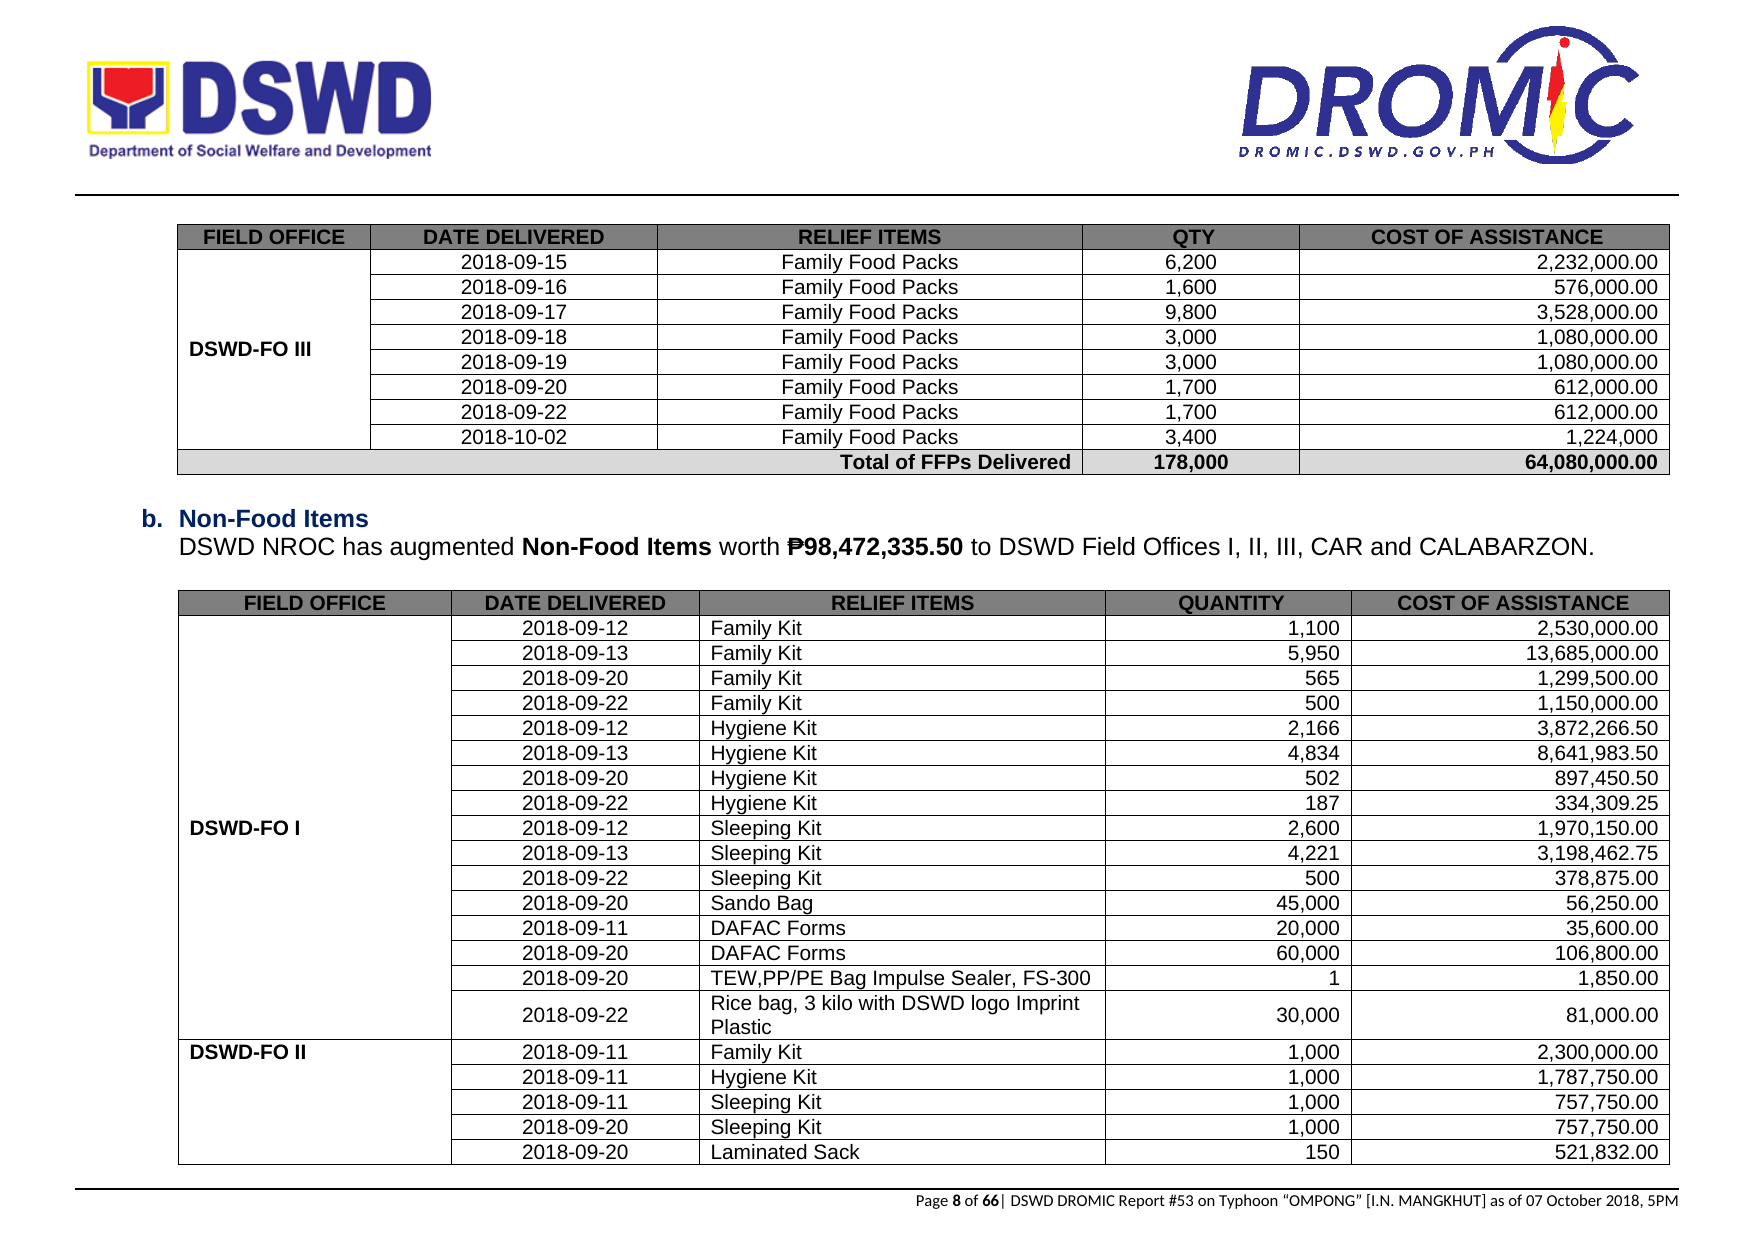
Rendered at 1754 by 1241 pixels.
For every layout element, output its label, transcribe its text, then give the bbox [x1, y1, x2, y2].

table_cell 757,750.00 [1352, 1090, 1669, 1114]
table_cell 20,000 [1106, 916, 1351, 940]
picture [1231, 25, 1644, 163]
table_cell 2018-09-11 [452, 916, 699, 940]
table_cell 1,000 [1106, 1040, 1351, 1064]
table_cell 2018-09-16 [371, 275, 657, 299]
table_cell 150 [1106, 1140, 1351, 1164]
table_header QTY [1083, 225, 1299, 249]
table_cell 1,100 [1106, 616, 1351, 640]
table_cell 2018-09-20 [371, 375, 657, 399]
table_cell 1,150,000.00 [1352, 691, 1669, 715]
table_cell 2018-09-13 [452, 641, 699, 665]
table_cell Family Kit [700, 641, 1105, 665]
table_cell DAFAC Forms [700, 941, 1105, 965]
table_cell Rice bag, 3 kilo with DSWD logo Imprint Plastic [700, 991, 1105, 1039]
table_header DATE DELIVERED [452, 591, 699, 615]
table_cell 1,000 [1106, 1115, 1351, 1139]
table_cell 2,530,000.00 [1352, 616, 1669, 640]
table_cell 2018-09-19 [371, 350, 657, 374]
table_cell 2018-09-11 [452, 1065, 699, 1089]
table_header RELIEF ITEMS [700, 591, 1105, 615]
table_cell Family Food Packs [658, 375, 1082, 399]
table_cell DSWD-FO I [179, 616, 451, 1039]
table_cell Family Food Packs [658, 250, 1082, 274]
table_cell 8,641,983.50 [1352, 741, 1669, 765]
table_cell 2018-10-02 [371, 425, 657, 449]
table_cell 1,600 [1083, 275, 1299, 299]
table_cell 2018-09-20 [452, 966, 699, 990]
table_cell 1,080,000.00 [1300, 350, 1669, 374]
table_cell 1,299,500.00 [1352, 666, 1669, 690]
table_cell 2018-09-12 [452, 716, 699, 740]
list Non-Food Items [141, 503, 1679, 532]
table_cell 334,309.25 [1352, 791, 1669, 815]
table_cell Sleeping Kit [700, 841, 1105, 865]
table_cell 2018-09-12 [452, 816, 699, 840]
table_cell 4,221 [1106, 841, 1351, 865]
table_cell 2018-09-11 [452, 1040, 699, 1064]
table_cell 2018-09-20 [452, 1140, 699, 1164]
table_cell 2018-09-20 [452, 941, 699, 965]
table_cell 500 [1106, 691, 1351, 715]
table_cell 3,872,266.50 [1352, 716, 1669, 740]
table_cell Family Kit [700, 691, 1105, 715]
table_cell 178,000 [1083, 450, 1299, 474]
table_cell 2018-09-22 [452, 991, 699, 1039]
table_cell Hygiene Kit [700, 1065, 1105, 1089]
table_cell 2018-09-22 [452, 691, 699, 715]
table_cell 35,600.00 [1352, 916, 1669, 940]
table_cell Family Food Packs [658, 400, 1082, 424]
table_cell Total of FFPs Delivered [178, 450, 1082, 474]
table_cell 3,400 [1083, 425, 1299, 449]
table_cell Hygiene Kit [700, 766, 1105, 790]
table_cell 1,080,000.00 [1300, 325, 1669, 349]
table_cell 576,000.00 [1300, 275, 1669, 299]
table_cell 2018-09-22 [452, 866, 699, 890]
table_cell Sleeping Kit [700, 1115, 1105, 1139]
table_cell 5,950 [1106, 641, 1351, 665]
table_cell 378,875.00 [1352, 866, 1669, 890]
table_cell Family Kit [700, 1040, 1105, 1064]
table_cell 3,000 [1083, 350, 1299, 374]
table_cell 2,300,000.00 [1352, 1040, 1669, 1064]
table_cell 81,000.00 [1352, 991, 1669, 1039]
table_cell 56,250.00 [1352, 891, 1669, 915]
table_cell 45,000 [1106, 891, 1351, 915]
table_cell 106,800.00 [1352, 941, 1669, 965]
table_cell 897,450.50 [1352, 766, 1669, 790]
table_cell Hygiene Kit [700, 741, 1105, 765]
table_cell 2018-09-13 [452, 841, 699, 865]
table_cell 9,800 [1083, 300, 1299, 324]
table_cell TEW,PP/PE Bag Impulse Sealer, FS-300 [700, 966, 1105, 990]
table_cell Sando Bag [700, 891, 1105, 915]
table_cell 1 [1106, 966, 1351, 990]
table_cell 521,832.00 [1352, 1140, 1669, 1164]
table_cell Family Food Packs [658, 325, 1082, 349]
table_cell Sleeping Kit [700, 866, 1105, 890]
table_cell 64,080,000.00 [1300, 450, 1669, 474]
table_cell DAFAC Forms [700, 916, 1105, 940]
picture [75, 58, 444, 164]
list DSWD NROC has augmented Non-Food Items worth ₱98,472,335.50 to DSWD Field Offices I, II, III, CAR and CALABARZON. [178, 532, 787, 561]
table_header DATE DELIVERED [371, 225, 657, 249]
table_cell 187 [1106, 791, 1351, 815]
table_header QUANTITY [1106, 591, 1351, 615]
table_cell 2018-09-12 [452, 616, 699, 640]
table_cell 60,000 [1106, 941, 1351, 965]
table_cell 3,528,000.00 [1300, 300, 1669, 324]
table_cell Family Food Packs [658, 425, 1082, 449]
table_cell 500 [1106, 866, 1351, 890]
table_cell 565 [1106, 666, 1351, 690]
table_cell 6,200 [1083, 250, 1299, 274]
table_cell 2,600 [1106, 816, 1351, 840]
table_cell 2018-09-18 [371, 325, 657, 349]
table_cell 1,850.00 [1352, 966, 1669, 990]
table_cell 2018-09-17 [371, 300, 657, 324]
table_cell 1,787,750.00 [1352, 1065, 1669, 1089]
table_cell 1,700 [1083, 375, 1299, 399]
table_cell Family Food Packs [658, 275, 1082, 299]
table_cell 3,198,462.75 [1352, 841, 1669, 865]
table_cell 1,224,000 [1300, 425, 1669, 449]
table_cell Family Kit [700, 616, 1105, 640]
table_cell 2018-09-22 [371, 400, 657, 424]
table_cell 1,000 [1106, 1090, 1351, 1114]
table_cell Hygiene Kit [700, 716, 1105, 740]
table_cell 2018-09-15 [371, 250, 657, 274]
table_cell 502 [1106, 766, 1351, 790]
table_cell Family Food Packs [658, 350, 1082, 374]
table_cell 2018-09-20 [452, 666, 699, 690]
table_cell Sleeping Kit [700, 1090, 1105, 1114]
table_cell 2018-09-20 [452, 766, 699, 790]
table_cell 612,000.00 [1300, 375, 1669, 399]
table_cell 1,700 [1083, 400, 1299, 424]
table_header FIELD OFFICE [179, 591, 451, 615]
table_cell Laminated Sack [700, 1140, 1105, 1164]
table_cell 1,000 [1106, 1065, 1351, 1089]
table_cell DSWD-FO III [178, 250, 370, 449]
table_cell 2018-09-22 [452, 791, 699, 815]
table_cell 757,750.00 [1352, 1115, 1669, 1139]
table_header FIELD OFFICE [178, 225, 370, 249]
table_cell 612,000.00 [1300, 400, 1669, 424]
table_cell 2018-09-11 [452, 1090, 699, 1114]
table_cell 30,000 [1106, 991, 1351, 1039]
table_header RELIEF ITEMS [658, 225, 1082, 249]
table_cell 2,166 [1106, 716, 1351, 740]
table_cell DSWD-FO II [179, 1040, 451, 1164]
table_cell Sleeping Kit [700, 816, 1105, 840]
list DSWD NROC has augmented Non-Food Items worth ₱98,472,335.50 to DSWD Field Offices I, II, III, CAR and CALABARZON. [971, 532, 1679, 561]
table_cell 2018-09-20 [452, 891, 699, 915]
table_cell Family Food Packs [658, 300, 1082, 324]
table_header COST OF ASSISTANCE [1300, 225, 1669, 249]
table_cell 1,970,150.00 [1352, 816, 1669, 840]
table_cell 2018-09-20 [452, 1115, 699, 1139]
table_cell 13,685,000.00 [1352, 641, 1669, 665]
table_cell 2018-09-13 [452, 741, 699, 765]
table_cell 2,232,000.00 [1300, 250, 1669, 274]
table_cell 3,000 [1083, 325, 1299, 349]
table_cell Family Kit [700, 666, 1105, 690]
table_cell Hygiene Kit [700, 791, 1105, 815]
table_cell 4,834 [1106, 741, 1351, 765]
table_header COST OF ASSISTANCE [1352, 591, 1669, 615]
